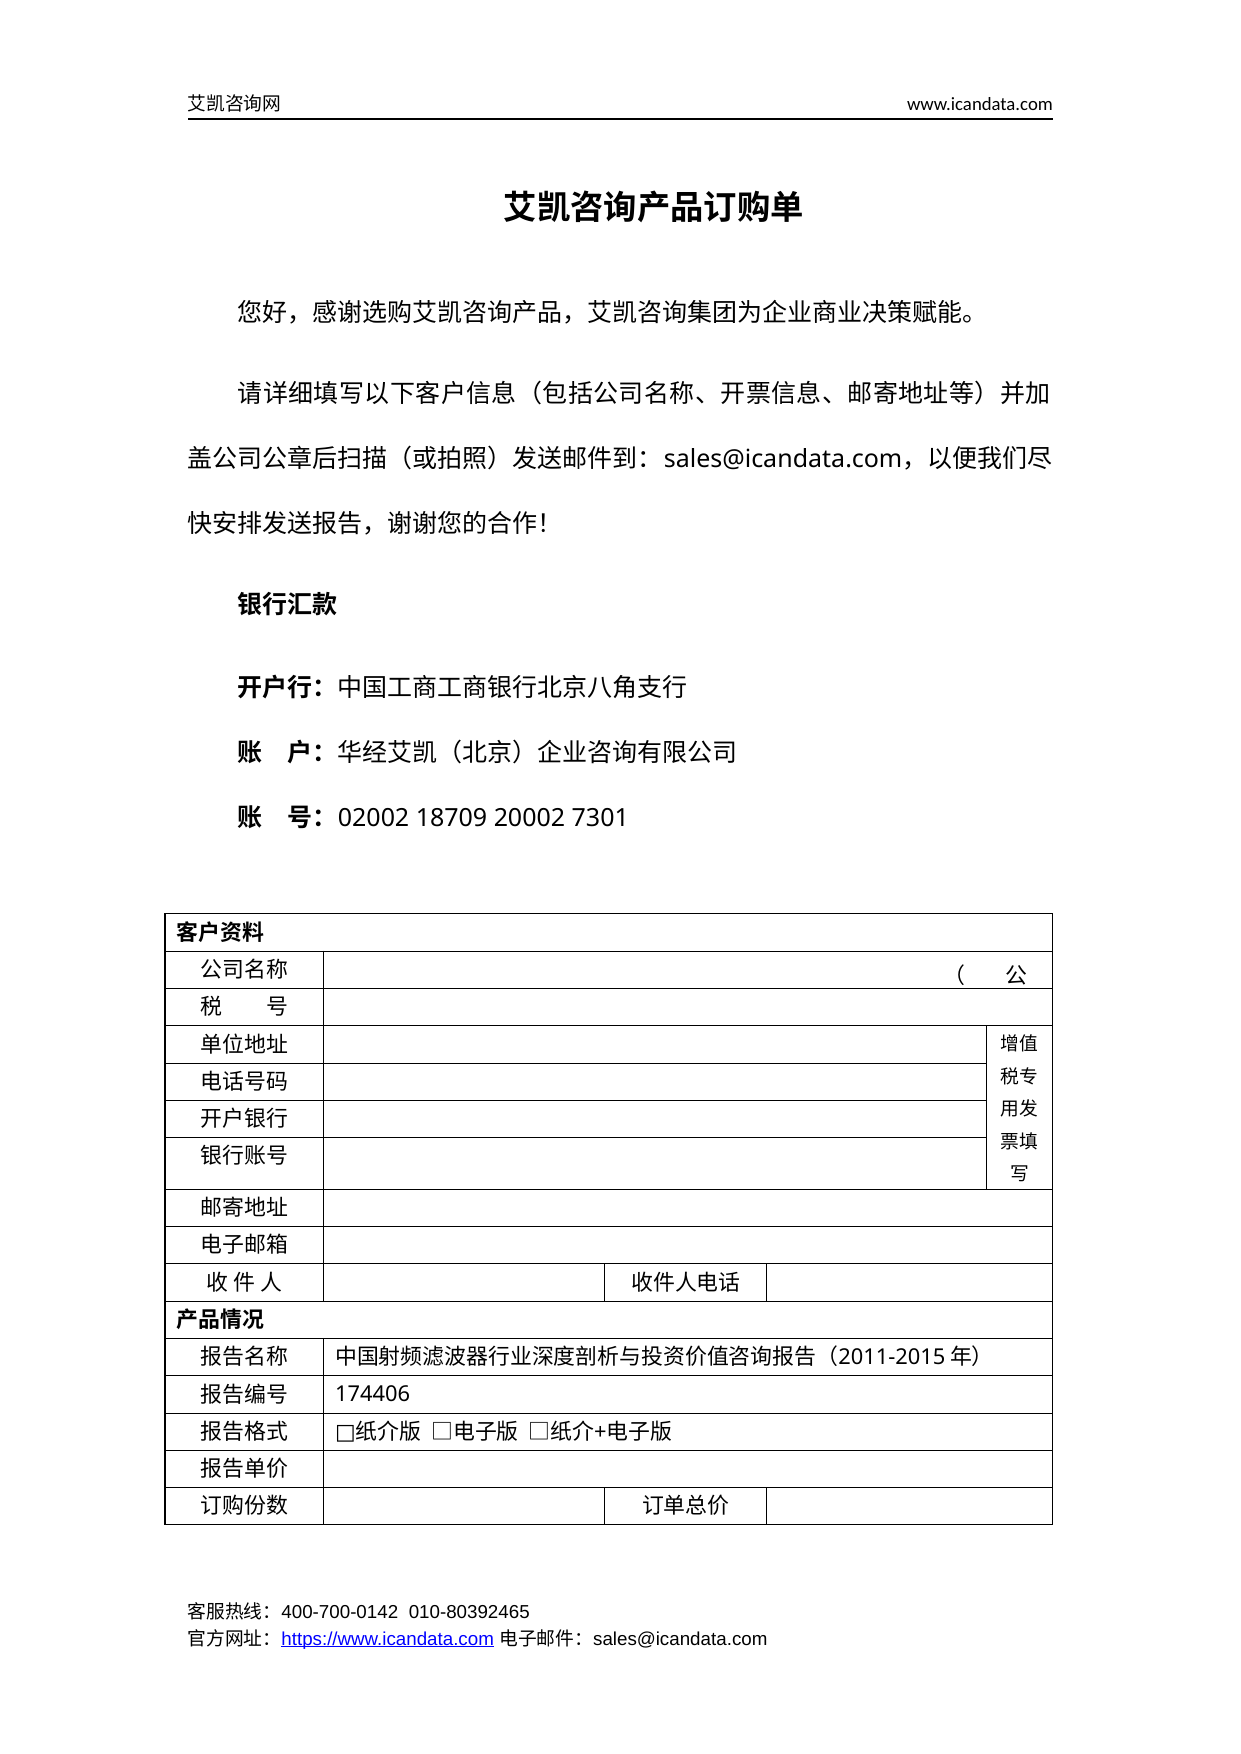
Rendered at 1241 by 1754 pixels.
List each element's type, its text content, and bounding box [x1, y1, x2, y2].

table_cell [324, 1138, 986, 1189]
table_cell 电话号码 [166, 1064, 323, 1100]
table_cell [324, 1488, 604, 1524]
table_cell 报告名称 [166, 1339, 323, 1375]
table_cell 单位地址 [166, 1026, 323, 1062]
table_cell 订购份数 [166, 1488, 323, 1524]
table_cell [324, 1451, 1052, 1487]
text 艾凯咨询产品订购单 [187, 172, 1053, 237]
table_cell [324, 1064, 986, 1100]
table_cell [324, 1101, 986, 1137]
text 银行汇款 [187, 570, 1053, 635]
table_cell □纸介版 □电子版 □纸介+电子版 [324, 1414, 1052, 1450]
table_cell 税 号 [166, 989, 323, 1025]
table_cell 报告单价 [166, 1451, 323, 1487]
table_cell 中国射频滤波器行业深度剖析与投资价值咨询报告（2011-2015年） [324, 1339, 1052, 1375]
table_cell 公司名称 [166, 952, 323, 988]
table_cell 银行账号 [166, 1138, 323, 1189]
table_cell 增值税专用发票填写 [987, 1026, 1052, 1189]
table_cell 订单总价 [605, 1488, 766, 1524]
table_header 客户资料 [166, 914, 1052, 951]
table_cell 产品情况 [166, 1302, 1052, 1338]
table_cell [324, 1227, 1052, 1263]
table_cell 电子邮箱 [166, 1227, 323, 1263]
table_cell [767, 1264, 1052, 1301]
table_cell [324, 1264, 604, 1301]
table_cell [324, 989, 1052, 1025]
text 开户行：中国工商工商银行北京八角支行 [187, 653, 1053, 718]
table_cell 邮寄地址 [166, 1190, 323, 1226]
table_cell 报告格式 [166, 1414, 323, 1450]
text 您好，感谢选购艾凯咨询产品，艾凯咨询集团为企业商业决策赋能。 [187, 278, 1053, 343]
table_cell [767, 1488, 1052, 1524]
text 请详细填写以下客户信息（包括公司名称、开票信息、邮寄地址等）并加盖公司公章后扫描（或拍照）发送邮件到：sales@icandata.com，以便我们尽快安排发送报告，谢谢您的合作！ [187, 359, 1053, 554]
table_cell 报告编号 [166, 1376, 323, 1412]
table_cell 开户银行 [166, 1101, 323, 1137]
table_cell 174406 [324, 1376, 1052, 1412]
table_cell 收件人电话 [605, 1264, 766, 1301]
text 账 号：02002 18709 20002 7301 [187, 783, 1053, 848]
table_cell [324, 1026, 986, 1062]
text 账 户：华经艾凯（北京）企业咨询有限公司 [187, 718, 1053, 783]
table_cell [324, 952, 1052, 988]
table_cell 收 件 人 [166, 1264, 323, 1301]
table_cell [324, 1190, 1052, 1226]
